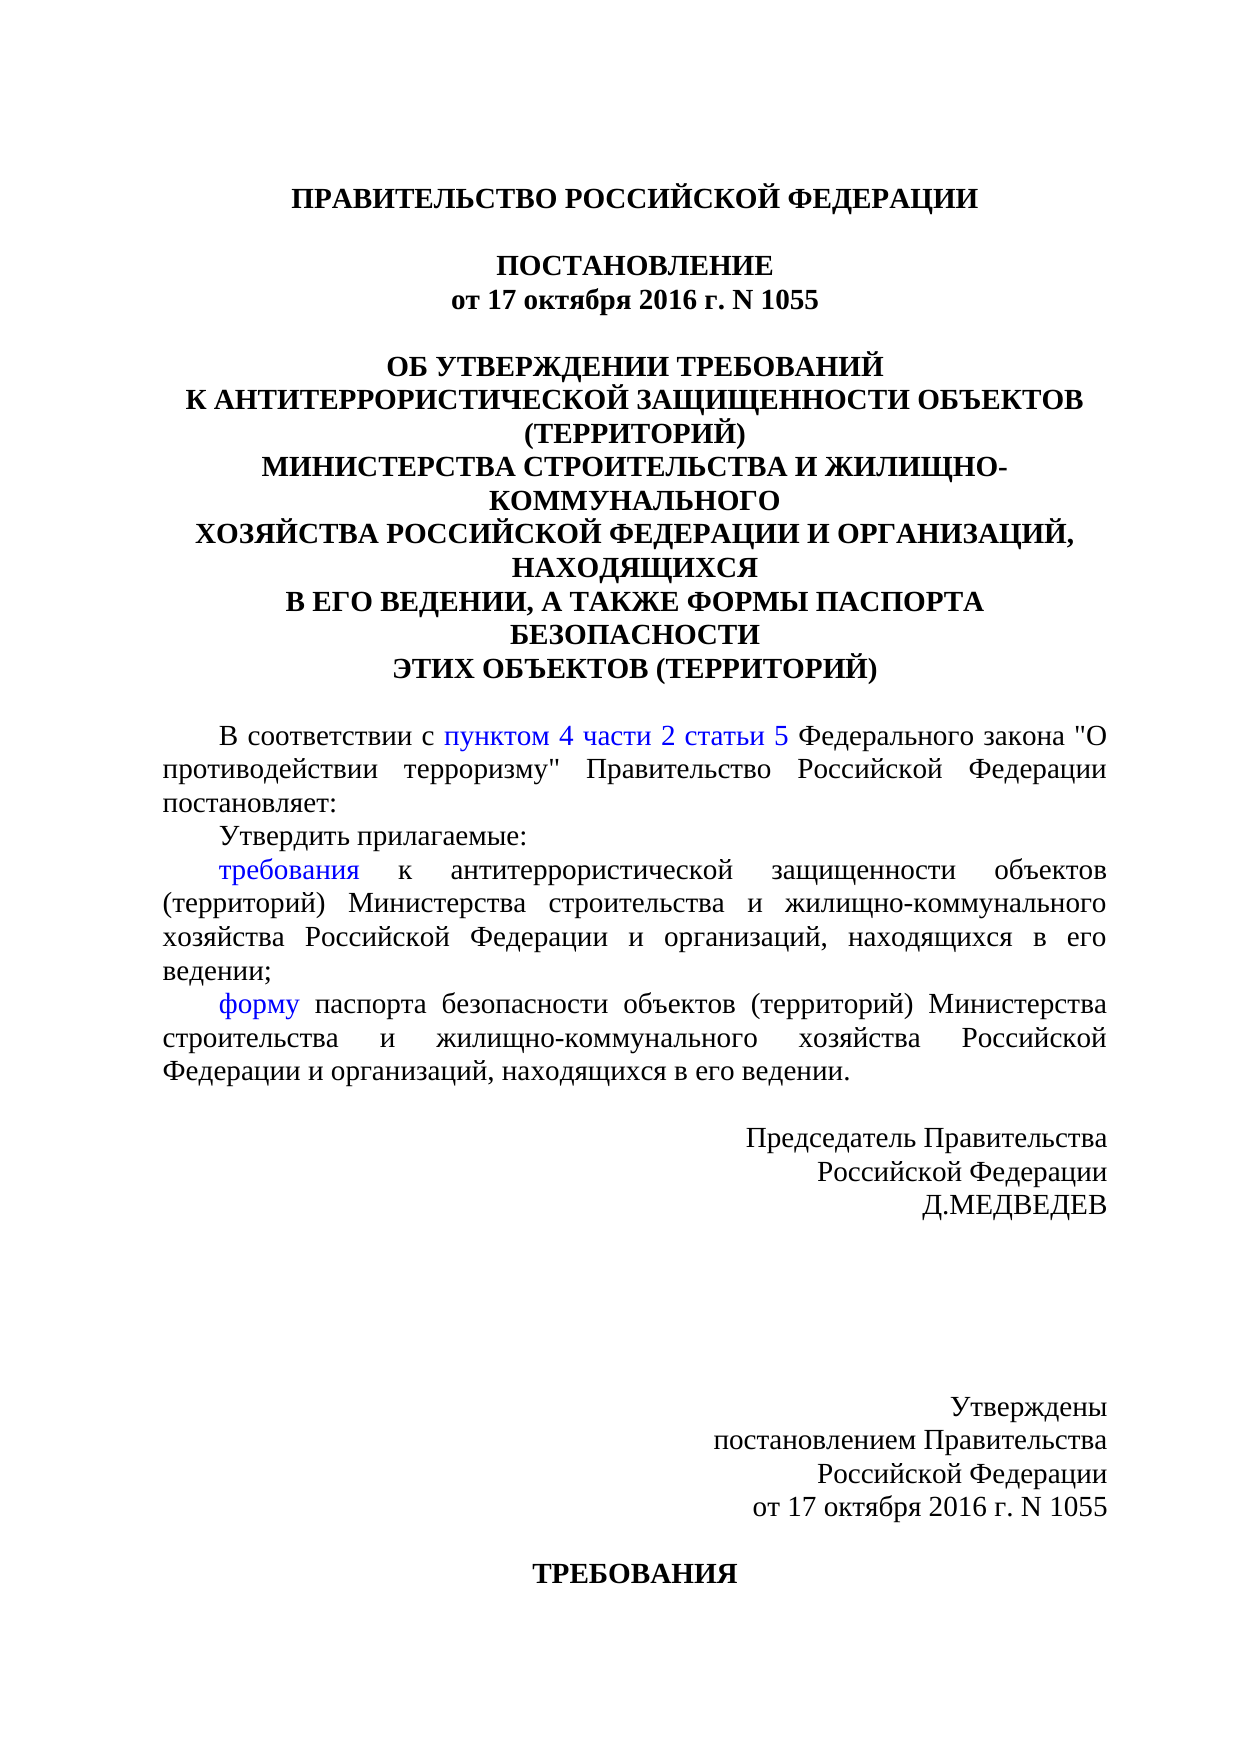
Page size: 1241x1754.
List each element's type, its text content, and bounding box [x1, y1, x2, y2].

text Утверждены [162, 1389, 1107, 1422]
text форму паспорта безопасности объектов (территорий) Министерства строительства и жилищно-коммунального хозяйства Российской Федерации и организаций, находящихся в его ведении. [162, 986, 1107, 1087]
title от 17 октября 2016 г. N 1055 [162, 282, 1107, 315]
text В соответствии с пунктом 4 части 2 статьи 5 Федерального закона "О противодействии терроризму" Правительство Российской Федерации постановляет: [162, 718, 1107, 818]
text постановлением Правительства [162, 1422, 1107, 1456]
title В ЕГО ВЕДЕНИИ, А ТАКЖЕ ФОРМЫ ПАСПОРТА БЕЗОПАСНОСТИ [162, 584, 1107, 651]
title ХОЗЯЙСТВА РОССИЙСКОЙ ФЕДЕРАЦИИ И ОРГАНИЗАЦИЙ, НАХОДЯЩИХСЯ [162, 517, 1107, 584]
title ПОСТАНОВЛЕНИЕ [162, 248, 1107, 282]
title ПРАВИТЕЛЬСТВО РОССИЙСКОЙ ФЕДЕРАЦИИ [162, 181, 1107, 215]
text от 17 октября 2016 г. N 1055 [162, 1489, 1107, 1523]
title МИНИСТЕРСТВА СТРОИТЕЛЬСТВА И ЖИЛИЩНО-КОММУНАЛЬНОГО [162, 449, 1107, 517]
text Утвердить прилагаемые: [162, 818, 1107, 852]
title ЭТИХ ОБЪЕКТОВ (ТЕРРИТОРИЙ) [162, 651, 1107, 684]
text Российской Федерации [162, 1154, 1107, 1187]
text требования к антитеррористической защищенности объектов (территорий) Министерства строительства и жилищно-коммунального хозяйства Российской Федерации и организаций, находящихся в его ведении; [162, 852, 1107, 986]
text Российской Федерации [162, 1456, 1107, 1489]
text Председатель Правительства [162, 1120, 1107, 1154]
text Д.МЕДВЕДЕВ [162, 1187, 1107, 1221]
title ТРЕБОВАНИЯ [162, 1556, 1107, 1590]
title К АНТИТЕРРОРИСТИЧЕСКОЙ ЗАЩИЩЕННОСТИ ОБЪЕКТОВ (ТЕРРИТОРИЙ) [162, 382, 1107, 449]
title ОБ УТВЕРЖДЕНИИ ТРЕБОВАНИЙ [162, 349, 1107, 382]
